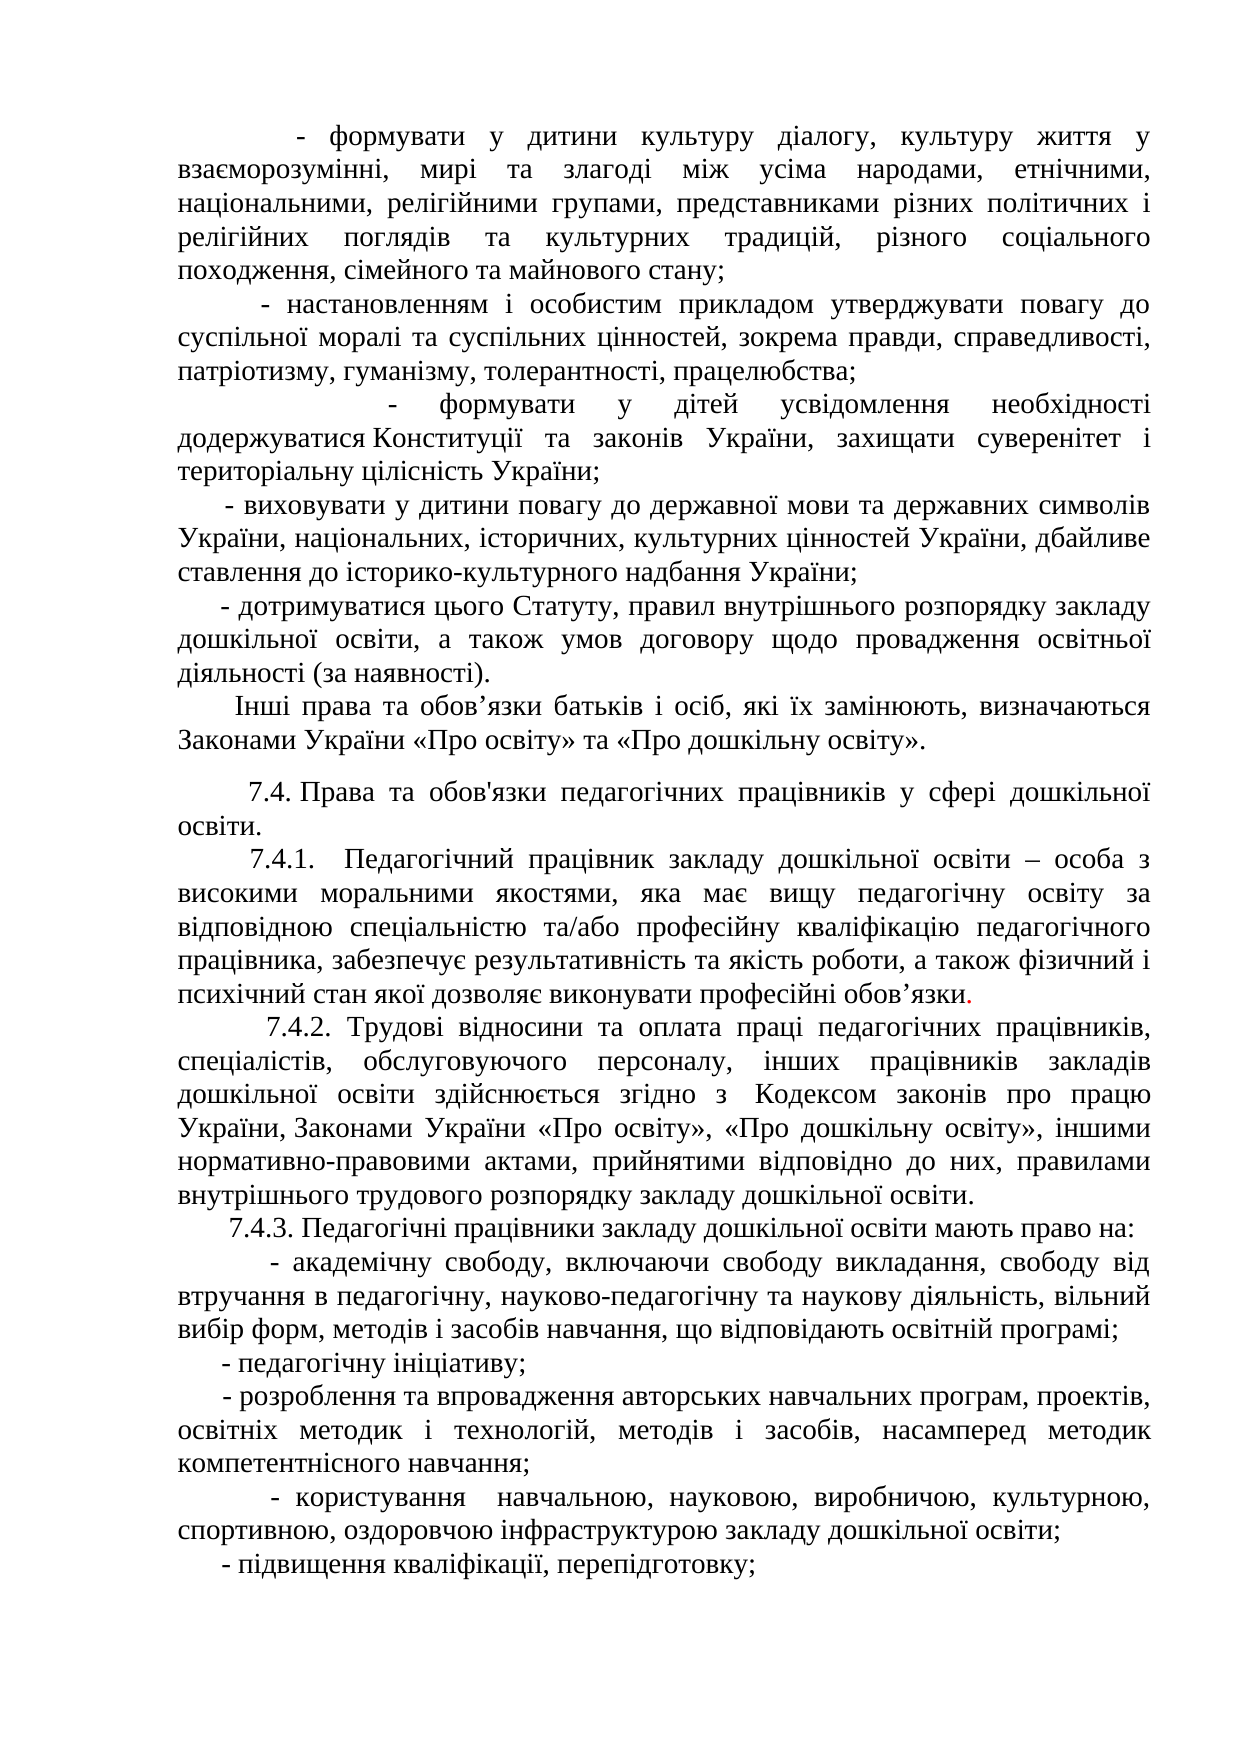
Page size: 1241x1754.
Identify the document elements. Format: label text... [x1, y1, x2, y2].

text - виховувати у дитини повагу до державної мови та державних символів України, національних, історичних, культурних цінностей України, дбайливе ставлення до історико-культурного надбання України; [177, 487, 1152, 588]
text - формувати у дітей усвідомлення необхідності додержуватися Конституції та законів України, захищати суверенітет і територіальну цілісність України; [177, 386, 1152, 487]
text 7.4. Права та обов'язки педагогічних працівників у сфері дошкільної освіти. [177, 774, 1152, 842]
text - розроблення та впровадження авторських навчальних програм, проектів, освітніх методик і технологій, методів і засобів, насамперед методик компетентнісного навчання; [177, 1378, 1152, 1479]
text 7.4.3. Педагогічні працівники закладу дошкільної освіти мають право на: [177, 1211, 1152, 1244]
text Інші права та обов’язки батьків і осіб, які їх замінюють, визначаються Законами України «Про освіту» та «Про дошкільну освіту». [177, 688, 1152, 755]
text - педагогічну ініціативу; [177, 1345, 1152, 1378]
text - академічну свободу, включаючи свободу викладання, свободу від втручання в педагогічну, науково-педагогічну та наукову діяльність, вільний вибір форм, методів і засобів навчання, що відповідають освітній програмі; [177, 1244, 1152, 1345]
text - формувати у дитини культуру діалогу, культуру життя у взаєморозумінні, мирі та злагоді між усіма народами, етнічними, національними, релігійними групами, представниками різних політичних і релігійних поглядів та культурних традицій, різного соціального походження, сімейного та майнового стану; [177, 118, 1152, 286]
text - користування навчальною, науковою, виробничою, культурною, спортивною, оздоровчою інфраструктурою закладу дошкільної освіти; [177, 1479, 1152, 1546]
text - настановленням і особистим прикладом утверджувати повагу до суспільної моралі та суспільних цінностей, зокрема правди, справедливості, патріотизму, гуманізму, толерантності, працелюбства; [177, 286, 1152, 386]
text 7.4.1. Педагогічний працівник закладу дошкільної освіти – особа з високими моральними якостями, яка має вищу педагогічну освіту за відповідною спеціальністю та/або професійну кваліфікацію педагогічного працівника, забезпечує результативність та якість роботи, а також фізичний і психічний стан якої дозволяє виконувати професійні обов’язки. [177, 842, 1152, 1009]
text - підвищення кваліфікації, перепідготовку; [177, 1546, 1152, 1579]
text 7.4.2. Трудові відносини та оплата праці педагогічних працівників, спеціалістів, обслуговуючого персоналу, інших працівників закладів дошкільної освіти здійснюється згідно з Кодексом законів про працю України, Законами України «Про освіту», «Про дошкільну освіту», іншими нормативно-правовими актами, прийнятими відповідно до них, правилами внутрішнього трудового розпорядку закладу дошкільної освіти. [177, 1009, 1152, 1211]
text - дотримуватися цього Статуту, правил внутрішнього розпорядку закладу дошкільної освіти, а також умов договору щодо провадження освітньої діяльності (за наявності). [177, 588, 1152, 688]
